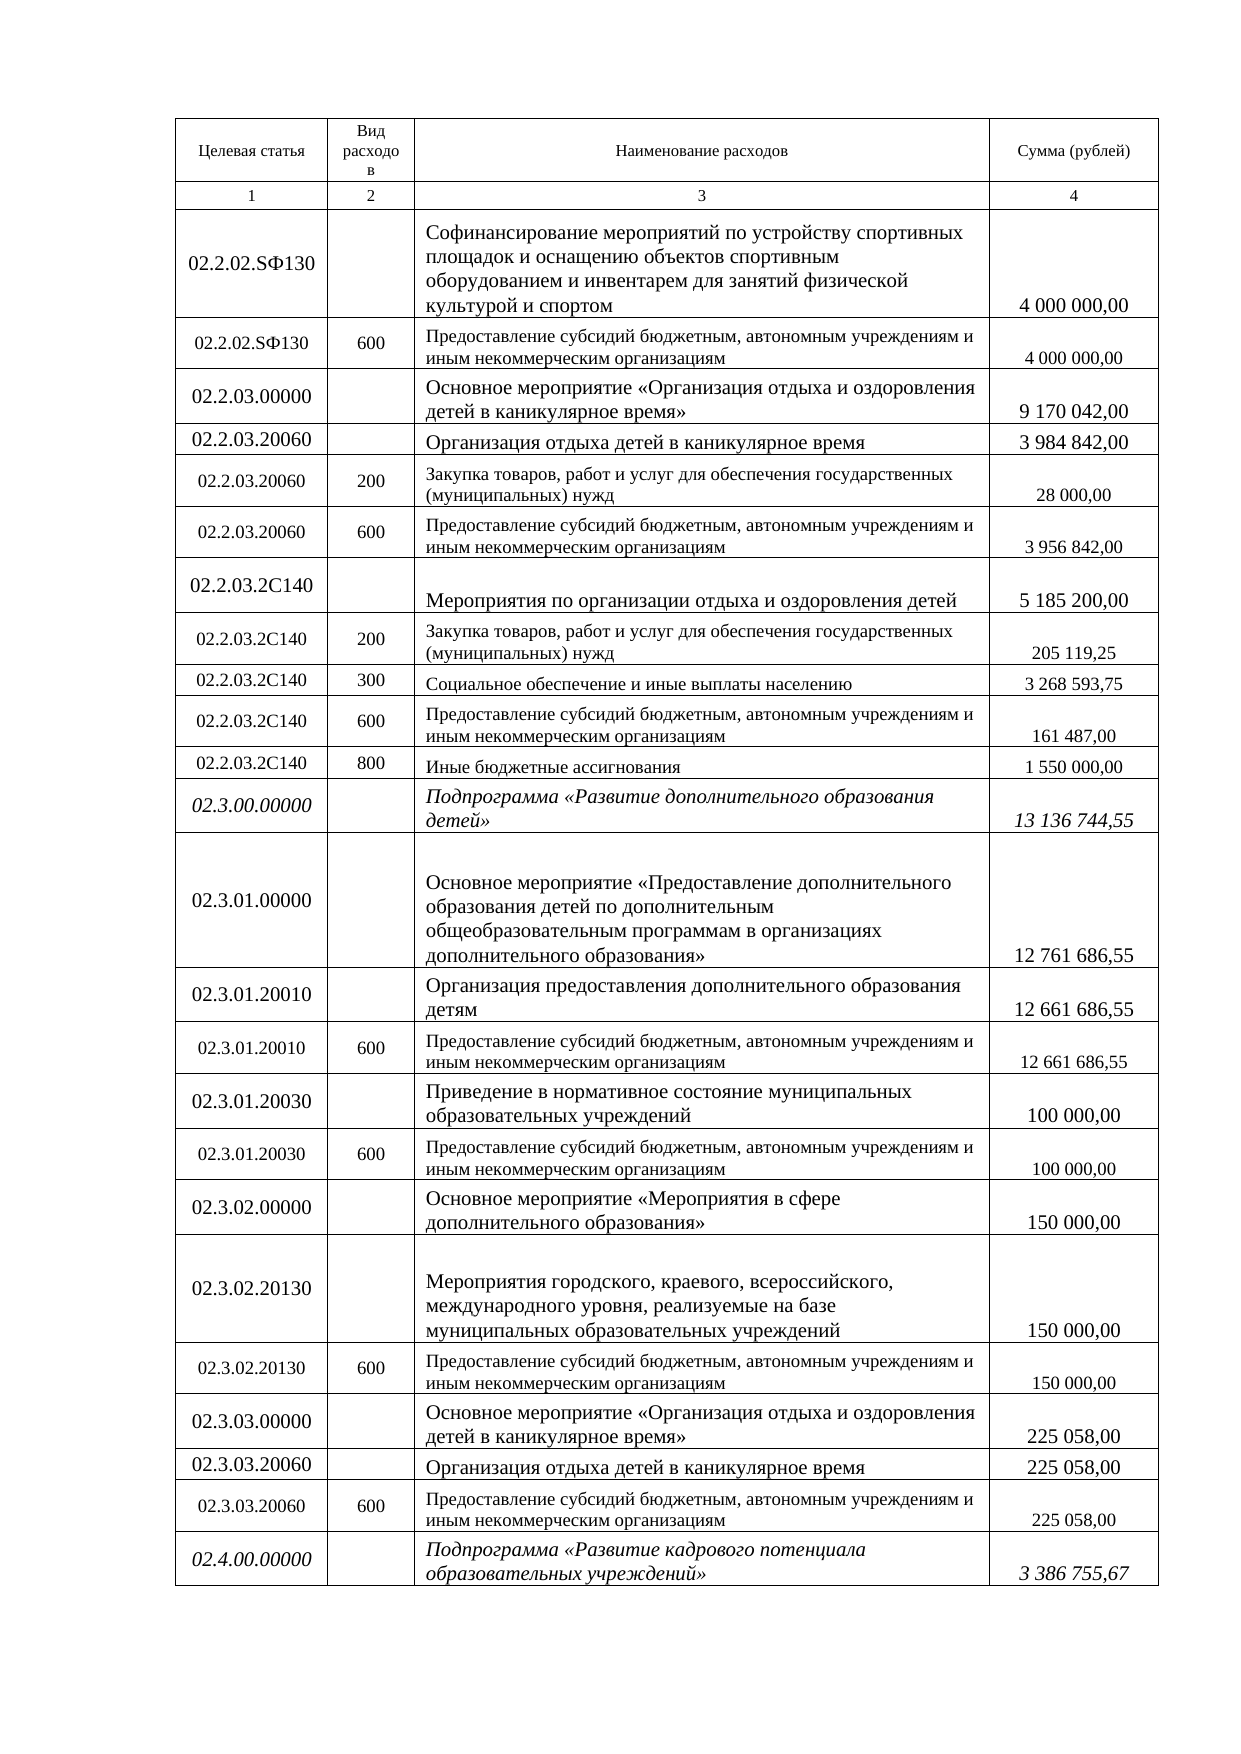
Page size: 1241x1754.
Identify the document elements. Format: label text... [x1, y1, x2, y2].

table_cell 12 661 686,55 [990, 1022, 1158, 1073]
table_cell 200 [328, 613, 414, 663]
table_cell 100 000,00 [990, 1129, 1158, 1179]
table_cell Основное мероприятие «Организация отдыха и оздоровления детей в каникулярное время» [415, 1394, 989, 1448]
table_cell 3 984 842,00 [990, 424, 1158, 454]
table_cell 02.2.03.20060 [176, 455, 327, 506]
table_cell [328, 1074, 414, 1127]
table_cell Приведение в нормативное состояние муниципальных образовательных учреждений [415, 1074, 989, 1127]
table_cell [328, 424, 414, 454]
table_cell [328, 1394, 414, 1448]
table_cell Иные бюджетные ассигнования [415, 747, 989, 777]
table_cell Подпрограмма «Развитие дополнительного образования детей» [415, 779, 989, 832]
table_cell 4 [990, 182, 1158, 209]
table_cell Мероприятия по организации отдыха и оздоровления детей [415, 558, 989, 612]
table_cell 800 [328, 747, 414, 777]
table_cell [328, 968, 414, 1021]
table_cell 200 [328, 455, 414, 506]
table_cell 4 000 000,00 [990, 318, 1158, 368]
table_cell 02.2.02.SФ130 [176, 318, 327, 368]
table_cell Организация предоставления дополнительного образования детям [415, 968, 989, 1021]
table_cell Закупка товаров, работ и услуг для обеспечения государственных (муниципальных) нужд [415, 613, 989, 663]
table_cell 02.2.03.2С140 [176, 558, 327, 612]
table_cell [328, 779, 414, 832]
table_cell 5 185 200,00 [990, 558, 1158, 612]
table_cell 600 [328, 507, 414, 557]
table_cell 3 386 755,67 [990, 1532, 1158, 1585]
table_cell 02.3.01.20010 [176, 1022, 327, 1073]
table_cell 205 119,25 [990, 613, 1158, 663]
table_cell 600 [328, 318, 414, 368]
table_cell 150 000,00 [990, 1235, 1158, 1342]
table_header Целевая статья [176, 119, 327, 181]
table_cell [328, 210, 414, 317]
table_cell Предоставление субсидий бюджетным, автономным учреждениям и иным некоммерческим организациям [415, 1480, 989, 1531]
table_cell Предоставление субсидий бюджетным, автономным учреждениям и иным некоммерческим организациям [415, 1343, 989, 1393]
table_cell Софинансирование мероприятий по устройству спортивных площадок и оснащению объектов спортивным оборудованием и инвентарем для занятий физической культурой и спортом [415, 210, 989, 317]
table_cell 02.3.02.00000 [176, 1180, 327, 1234]
table_cell 02.3.00.00000 [176, 779, 327, 832]
table_cell 150 000,00 [990, 1343, 1158, 1393]
table_cell Предоставление субсидий бюджетным, автономным учреждениям и иным некоммерческим организациям [415, 507, 989, 557]
table_cell 225 058,00 [990, 1480, 1158, 1531]
table_cell 600 [328, 696, 414, 746]
table_cell 02.3.02.20130 [176, 1235, 327, 1342]
table_cell 13 136 744,55 [990, 779, 1158, 832]
table_cell 100 000,00 [990, 1074, 1158, 1127]
table_cell Подпрограмма «Развитие кадрового потенциала образовательных учреждений» [415, 1532, 989, 1585]
table_cell [328, 1235, 414, 1342]
table_cell 150 000,00 [990, 1180, 1158, 1234]
table_cell 12 761 686,55 [990, 833, 1158, 967]
table_cell [328, 1180, 414, 1234]
table_cell Закупка товаров, работ и услуг для обеспечения государственных (муниципальных) нужд [415, 455, 989, 506]
table_cell 02.2.03.2С140 [176, 696, 327, 746]
table_cell 28 000,00 [990, 455, 1158, 506]
table_cell 02.2.03.2С140 [176, 747, 327, 777]
table_cell [328, 369, 414, 423]
table_cell 3 956 842,00 [990, 507, 1158, 557]
table_cell 1 550 000,00 [990, 747, 1158, 777]
table_cell 02.3.03.20060 [176, 1480, 327, 1531]
table_cell [328, 558, 414, 612]
table_cell 02.3.03.20060 [176, 1449, 327, 1479]
table_cell Организация отдыха детей в каникулярное время [415, 1449, 989, 1479]
table_cell 3 268 593,75 [990, 665, 1158, 695]
table_cell 12 661 686,55 [990, 968, 1158, 1021]
table_cell Основное мероприятие «Мероприятия в сфере дополнительного образования» [415, 1180, 989, 1234]
table_cell 02.3.02.20130 [176, 1343, 327, 1393]
table_cell 2 [328, 182, 414, 209]
table_cell Мероприятия городского, краевого, всероссийского, международного уровня, реализуемые на базе муниципальных образовательных учреждений [415, 1235, 989, 1342]
table_cell 600 [328, 1129, 414, 1179]
table_cell 02.3.01.20010 [176, 968, 327, 1021]
table_cell [328, 833, 414, 967]
table_cell 02.4.00.00000 [176, 1532, 327, 1585]
table_cell 1 [176, 182, 327, 209]
table_cell 02.2.03.20060 [176, 507, 327, 557]
table_cell 4 000 000,00 [990, 210, 1158, 317]
table_cell Предоставление субсидий бюджетным, автономным учреждениям и иным некоммерческим организациям [415, 318, 989, 368]
table_cell 600 [328, 1022, 414, 1073]
table_cell 02.2.03.2С140 [176, 613, 327, 663]
table_cell 02.3.01.20030 [176, 1074, 327, 1127]
table_cell [328, 1449, 414, 1479]
table_cell 300 [328, 665, 414, 695]
table_cell [328, 1532, 414, 1585]
table_cell 02.2.02.SФ130 [176, 210, 327, 317]
table_cell Социальное обеспечение и иные выплаты населению [415, 665, 989, 695]
table_cell 3 [415, 182, 989, 209]
table_cell Основное мероприятие «Предоставление дополнительного образования детей по дополнительным общеобразовательным программам в организациях дополнительного образования» [415, 833, 989, 967]
table_header Наименование расходов [415, 119, 989, 181]
table_cell 02.3.01.20030 [176, 1129, 327, 1179]
table_cell Предоставление субсидий бюджетным, автономным учреждениям и иным некоммерческим организациям [415, 1129, 989, 1179]
table_cell Предоставление субсидий бюджетным, автономным учреждениям и иным некоммерческим организациям [415, 696, 989, 746]
table_cell Организация отдыха детей в каникулярное время [415, 424, 989, 454]
table_cell 600 [328, 1480, 414, 1531]
table_cell 161 487,00 [990, 696, 1158, 746]
table_cell Предоставление субсидий бюджетным, автономным учреждениям и иным некоммерческим организациям [415, 1022, 989, 1073]
table_cell Основное мероприятие «Организация отдыха и оздоровления детей в каникулярное время» [415, 369, 989, 423]
table_cell 225 058,00 [990, 1449, 1158, 1479]
table_cell 02.2.03.00000 [176, 369, 327, 423]
table_header Вид расходов [328, 119, 414, 181]
table_cell 02.3.01.00000 [176, 833, 327, 967]
table_cell 02.2.03.20060 [176, 424, 327, 454]
table_cell 9 170 042,00 [990, 369, 1158, 423]
table_header Сумма (рублей) [990, 119, 1158, 181]
table_cell 02.3.03.00000 [176, 1394, 327, 1448]
table_cell 225 058,00 [990, 1394, 1158, 1448]
table_cell 02.2.03.2С140 [176, 665, 327, 695]
table_cell 600 [328, 1343, 414, 1393]
